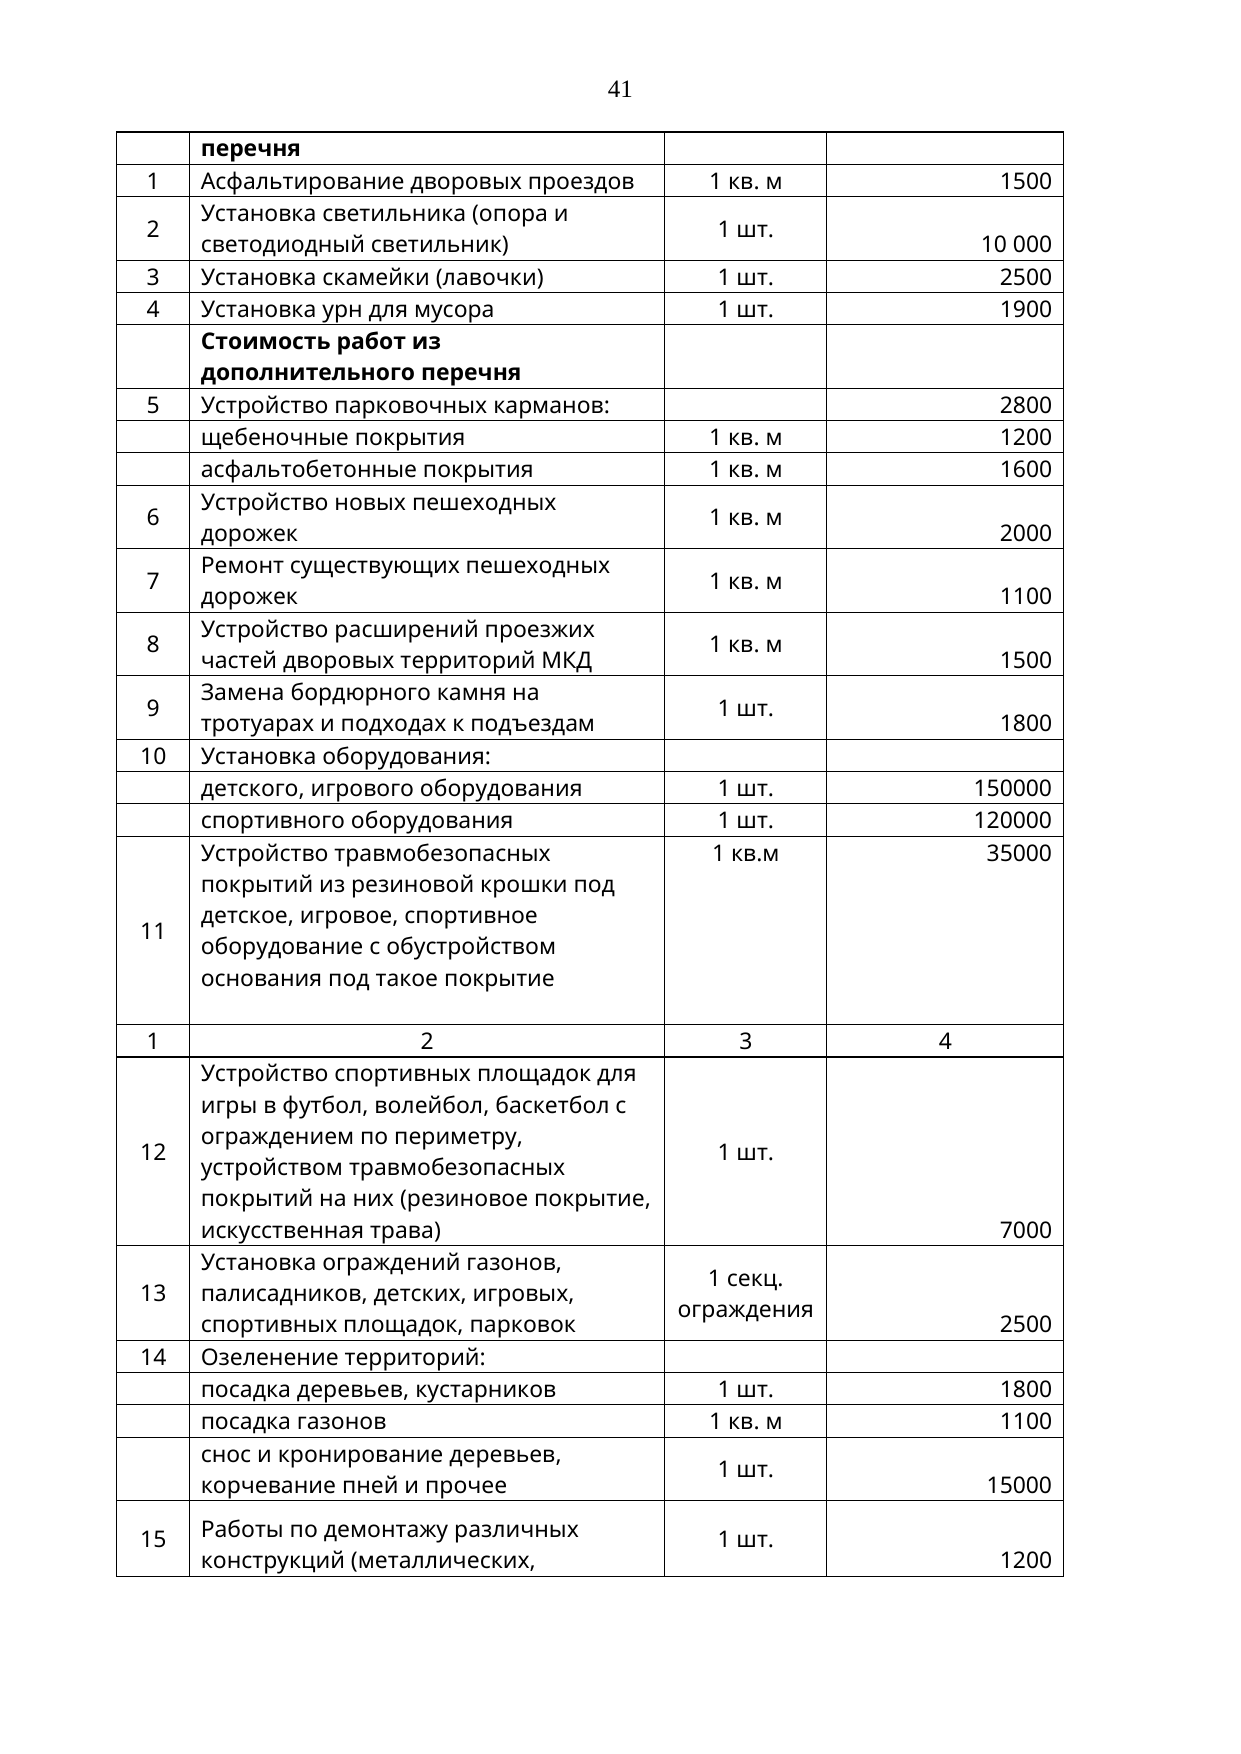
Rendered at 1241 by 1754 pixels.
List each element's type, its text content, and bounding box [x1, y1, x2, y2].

table_cell [665, 325, 826, 388]
table_cell 8 [117, 613, 189, 675]
table_cell 1500 [827, 165, 1063, 196]
table_cell 1800 [827, 676, 1063, 739]
table_cell 10 [117, 740, 189, 771]
table_cell 2500 [827, 261, 1063, 292]
table_cell 1 шт. [665, 261, 826, 292]
table_cell 3 [665, 1025, 826, 1056]
table_cell Устройство расширений проезжих частей дворовых территорий МКД [190, 613, 664, 675]
table_cell 4 [117, 293, 189, 324]
table_cell 1 шт. [665, 293, 826, 324]
table_cell 1900 [827, 293, 1063, 324]
table_cell Стоимость работ из дополнительного перечня [190, 325, 664, 388]
table_cell [665, 133, 826, 164]
table_cell [117, 804, 189, 836]
table_cell [117, 1405, 189, 1437]
table_cell 1500 [827, 613, 1063, 675]
table_cell Асфальтирование дворовых проездов [190, 165, 664, 196]
table_cell 150000 [827, 772, 1063, 803]
table_cell спортивного оборудования [190, 804, 664, 836]
table_cell Ремонт существующих пешеходных дорожек [190, 549, 664, 612]
table_cell 15000 [827, 1438, 1063, 1500]
table_cell 1 кв. м [665, 549, 826, 612]
table_cell Установка урн для мусора [190, 293, 664, 324]
table_cell [117, 1438, 189, 1500]
table_cell 14 [117, 1341, 189, 1372]
table_cell асфальтобетонные покрытия [190, 453, 664, 484]
table_cell 1100 [827, 549, 1063, 612]
table_cell [827, 325, 1063, 388]
table_cell 7000 [827, 1058, 1063, 1245]
table_cell 1 кв.м [665, 837, 826, 1024]
table_cell 7 [117, 549, 189, 612]
table_cell [117, 772, 189, 803]
table_cell 4 [827, 1025, 1063, 1056]
table_cell 1 шт. [665, 1373, 826, 1404]
table_cell детского, игрового оборудования [190, 772, 664, 803]
table_cell [117, 421, 189, 452]
table_cell [827, 740, 1063, 771]
table_cell [117, 1373, 189, 1404]
table_cell посадка деревьев, кустарников [190, 1373, 664, 1404]
table_cell 1800 [827, 1373, 1063, 1404]
table_cell 1 шт. [665, 197, 826, 259]
table_cell Установка светильника (опора и светодиодный светильник) [190, 197, 664, 259]
table_cell 2 [190, 1025, 664, 1056]
table_cell 10 000 [827, 197, 1063, 259]
table_cell 1600 [827, 453, 1063, 484]
table_cell 2000 [827, 486, 1063, 548]
table_cell 15 [117, 1501, 189, 1576]
table_cell Установка скамейки (лавочки) [190, 261, 664, 292]
table_cell [665, 740, 826, 771]
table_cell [190, 1501, 664, 1576]
table_cell 6 [117, 486, 189, 548]
table_cell Озеленение территорий: [190, 1341, 664, 1372]
table_cell 1100 [827, 1405, 1063, 1437]
table_cell 1200 [827, 1501, 1063, 1576]
table_cell 1200 [827, 421, 1063, 452]
table_cell Установка оборудования: [190, 740, 664, 771]
table_cell [665, 1341, 826, 1372]
table_cell посадка газонов [190, 1405, 664, 1437]
table_cell 9 [117, 676, 189, 739]
table_cell щебеночные покрытия [190, 421, 664, 452]
table_cell 1 секц. ограждения [665, 1246, 826, 1340]
table_cell 2 [117, 197, 189, 259]
table_cell [665, 389, 826, 420]
table_cell 1 шт. [665, 1501, 826, 1576]
table_cell Устройство парковочных карманов: [190, 389, 664, 420]
table_cell 3 [117, 261, 189, 292]
table_cell 1 [117, 165, 189, 196]
table_cell 1 шт. [665, 1438, 826, 1500]
table_cell Замена бордюрного камня на тротуарах и подходах к подъездам [190, 676, 664, 739]
table_cell 2800 [827, 389, 1063, 420]
table_cell 35000 [827, 837, 1063, 1024]
table_cell Установка ограждений газонов, палисадников, детских, игровых, спортивных площадок, парковок [190, 1246, 664, 1340]
table_cell 1 [117, 1025, 189, 1056]
table_cell 1 кв. м [665, 1405, 826, 1437]
table_cell 1 шт. [665, 804, 826, 836]
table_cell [190, 133, 664, 164]
table_cell 5 [117, 389, 189, 420]
table_cell снос и кронирование деревьев, корчевание пней и прочее [190, 1438, 664, 1500]
table_cell 1 кв. м [665, 613, 826, 675]
table_cell 11 [117, 837, 189, 1024]
table_cell 13 [117, 1246, 189, 1340]
table_cell [117, 325, 189, 388]
table_cell [117, 133, 189, 164]
table_cell 1 шт. [665, 676, 826, 739]
table_cell 1 кв. м [665, 421, 826, 452]
table_cell 1 шт. [665, 1058, 826, 1245]
table_cell [827, 1341, 1063, 1372]
table_cell [117, 453, 189, 484]
table_cell 1 шт. [665, 772, 826, 803]
table_cell [827, 133, 1063, 164]
table_cell 1 кв. м [665, 165, 826, 196]
table_cell Устройство спортивных площадок для игры в футбол, волейбол, баскетбол с ограждением по периметру, устройством травмобезопасных покрытий на них (резиновое покрытие, искусственная трава) [190, 1058, 664, 1245]
table_cell 1 кв. м [665, 453, 826, 484]
table_cell Устройство травмобезопасных покрытий из резиновой крошки под детское, игровое, спортивное оборудование с обустройством основания под такое покрытие [190, 837, 664, 1024]
table_cell 1 кв. м [665, 486, 826, 548]
table_cell 2500 [827, 1246, 1063, 1340]
table_cell Устройство новых пешеходных дорожек [190, 486, 664, 548]
table_cell 120000 [827, 804, 1063, 836]
table_cell 12 [117, 1058, 189, 1245]
